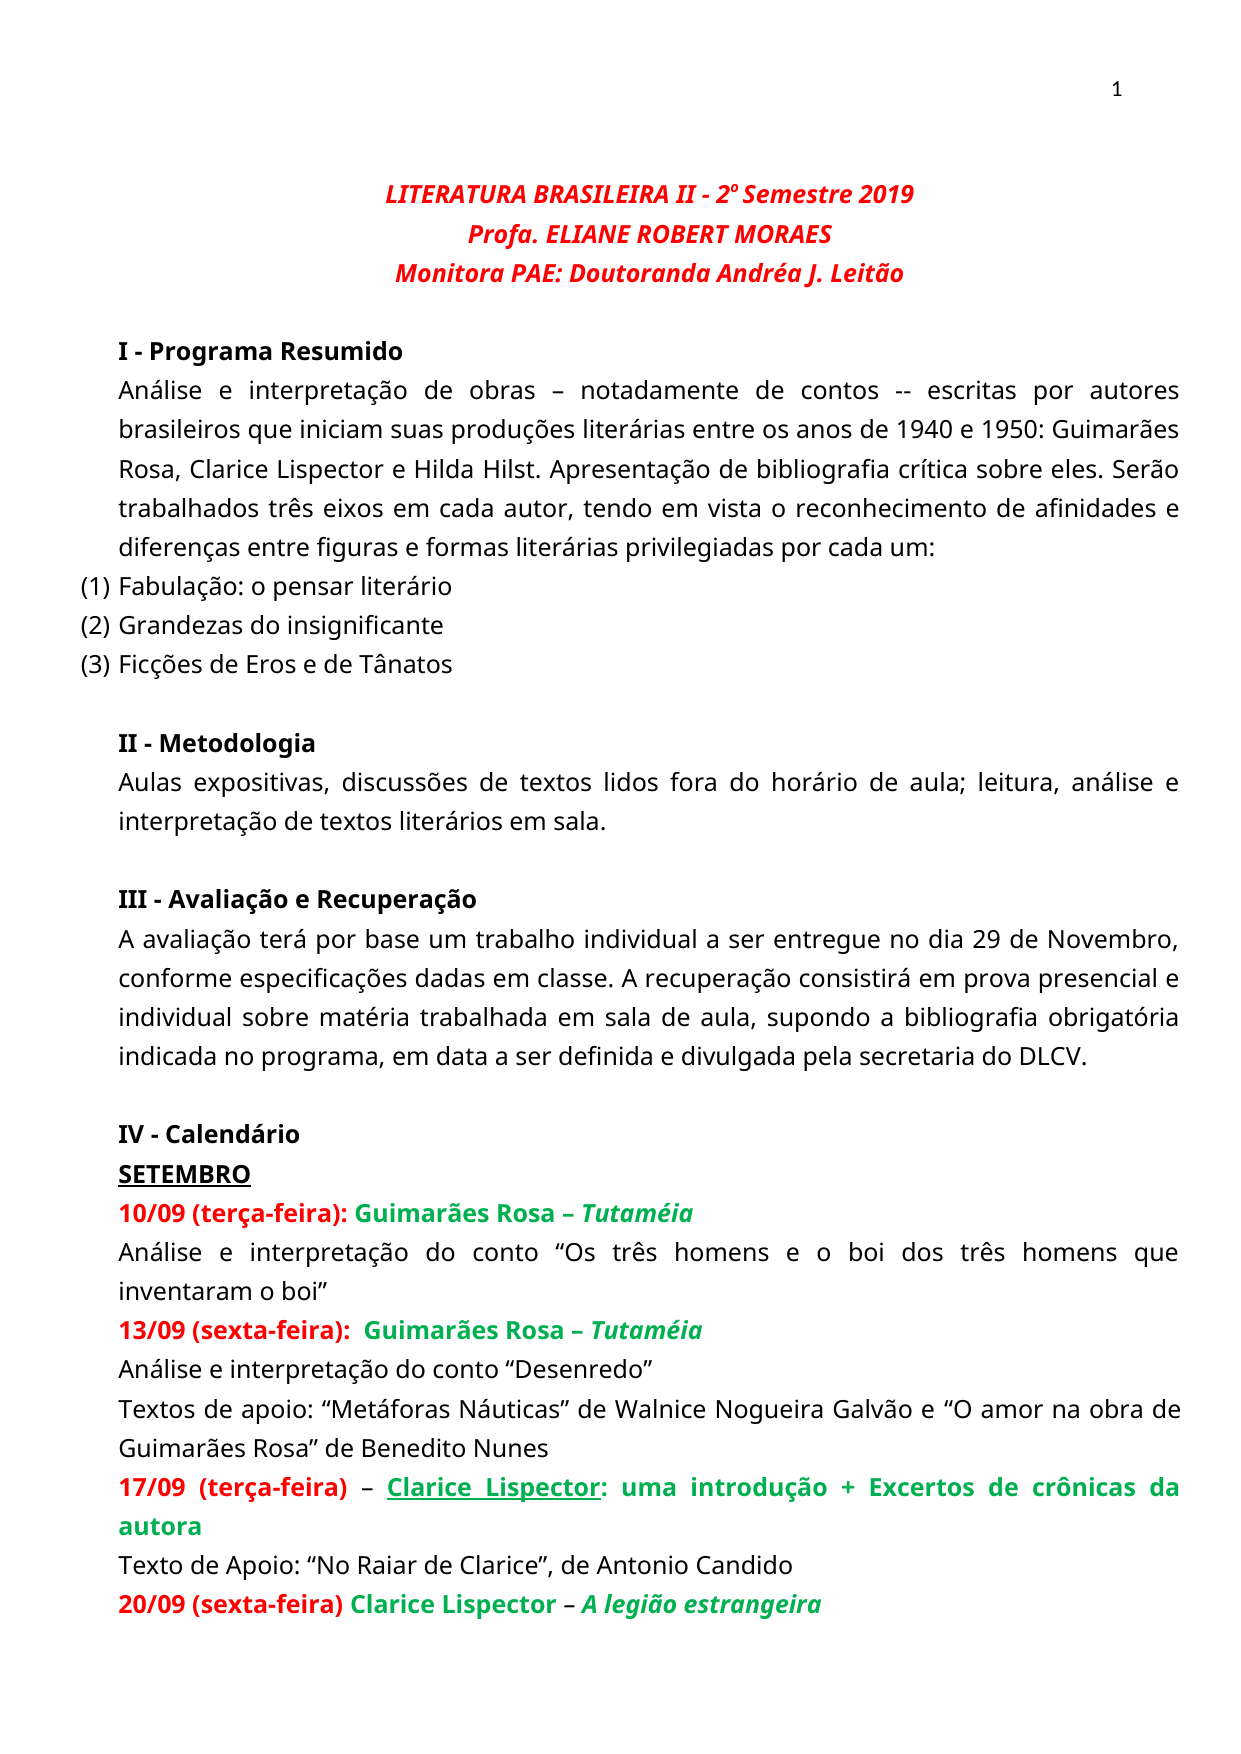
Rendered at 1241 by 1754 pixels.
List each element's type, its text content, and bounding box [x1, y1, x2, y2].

list Grandezas do insignificante [81, 608, 1181, 642]
text Monitora PAE: Doutoranda Andréa J. Leitão [118, 256, 1181, 289]
text 17/09 (terça-feira) – Clarice Lispector: uma introdução + Excertos de crônicas da autora [118, 1470, 1181, 1543]
text I - Programa Resumido [118, 334, 1181, 368]
text 20/09 (sexta-feira) Clarice Lispector – A legião estrangeira [118, 1587, 1181, 1621]
text Textos de apoio: “Metáforas Náuticas” de Walnice Nogueira Galvão e “O amor na obra de Guimarães Rosa” de Benedito Nunes [118, 1391, 1181, 1464]
text Análise e interpretação do conto “Os três homens e o boi dos três homens que inventaram o boi” [118, 1235, 1181, 1308]
text 13/09 (sexta-feira): Guimarães Rosa – Tutaméia [118, 1313, 1181, 1347]
text 10/09 (terça-feira): Guimarães Rosa – Tutaméia [118, 1196, 1181, 1229]
text III - Avaliação e Recuperação [118, 882, 1181, 916]
text A avaliação terá por base um trabalho individual a ser entregue no dia 29 de Novembro, conforme especificações dadas em classe. A recuperação consistirá em prova presencial e individual sobre matéria trabalhada em sala de aula, supondo a bibliografia obrigatória indicada no programa, em data a ser definida e divulgada pela secretaria do DLCV. [118, 921, 1181, 1073]
text IV - Calendário [118, 1117, 1181, 1151]
text SETEMBRO [118, 1156, 1181, 1190]
text Profa. ELIANE ROBERT MORAES [118, 216, 1181, 250]
text Texto de Apoio: “No Raiar de Clarice”, de Antonio Candido [118, 1548, 1181, 1582]
text Análise e interpretação de obras – notadamente de contos -- escritas por autores brasileiros que iniciam suas produções literárias entre os anos de 1940 e 1950: Guimarães Rosa, Clarice Lispector e Hilda Hilst. Apresentação de bibliografia crítica sobre eles. Serão trabalhados três eixos em cada autor, tendo em vista o reconhecimento de afinidades e diferenças entre figuras e formas literárias privilegiadas por cada um: [118, 373, 1181, 564]
text II - Metodologia [118, 726, 1181, 759]
text Aulas expositivas, discussões de textos lidos fora do horário de aula; leitura, análise e interpretação de textos literários em sala. [118, 765, 1181, 838]
text Análise e interpretação do conto “Desenredo” [118, 1352, 1181, 1386]
list Fabulação: o pensar literário [81, 569, 1181, 603]
list Ficções de Eros e de Tânatos [81, 647, 1181, 681]
text LITERATURA BRASILEIRA II - 2o Semestre 2019 [118, 177, 1181, 211]
